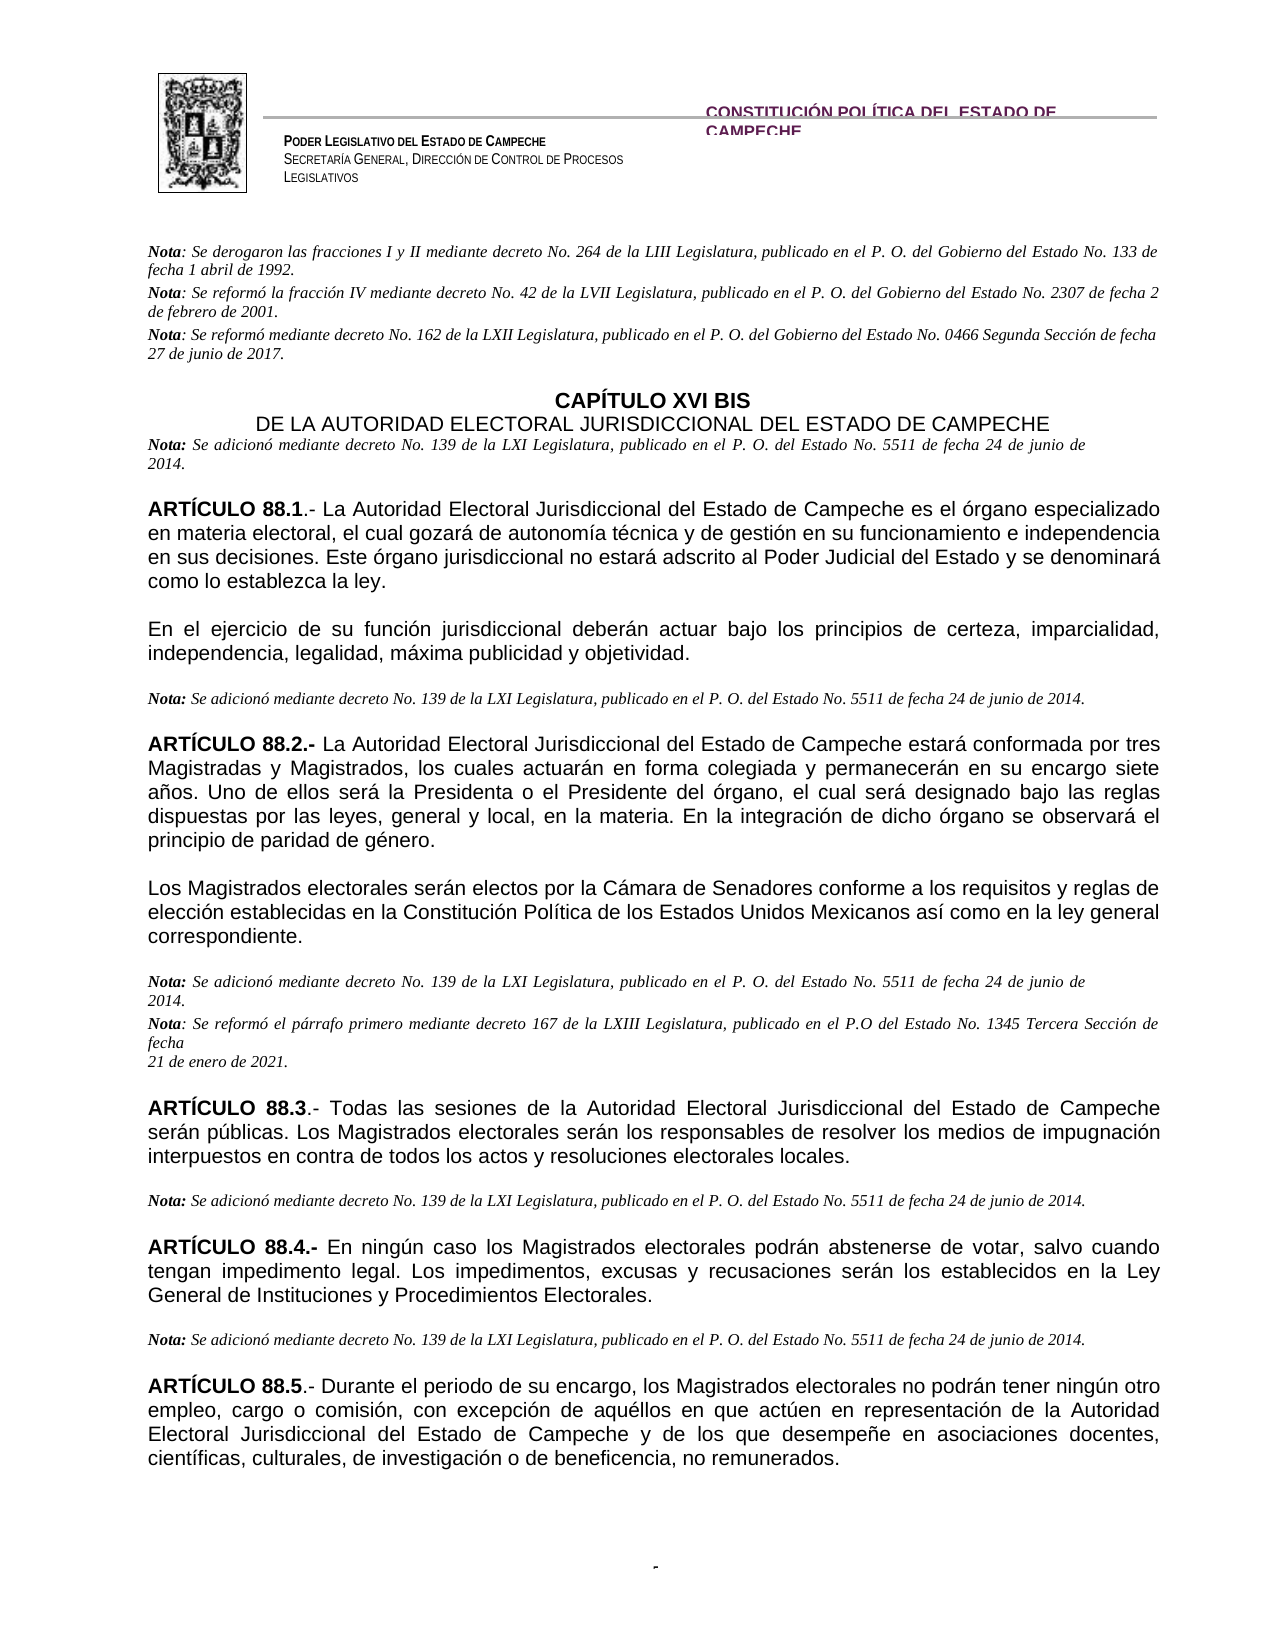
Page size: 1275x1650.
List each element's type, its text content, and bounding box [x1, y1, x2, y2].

text 27 de junio de 2017. [148, 344, 287, 363]
text ARTÍCULO 88.4.- En ningún caso los Magistrados electorales podrán abstenerse de votar, salvo cuando tengan impedimento legal. Los impedimentos, excusas y recusaciones serán los establecidos en la Ley General de Instituciones y Procedimientos Electorales. [148, 1234, 1160, 1306]
text Nota: Se reformó mediante decreto No. 162 de la LXII Legislatura, publicado en el P. O. del Gobierno del Estado No. 0466 Segunda Sección de fecha [148, 325, 1159, 344]
text Nota: Se adicionó mediante decreto No. 139 de la LXI Legislatura, publicado en el P. O. del Estado No. 5511 de fecha 24 de junio de 2014. [148, 971, 1086, 1010]
text ARTÍCULO 88.3.- Todas las sesiones de la Autoridad Electoral Jurisdiccional del Estado de Campeche serán públicas. Los Magistrados electorales serán los responsables de resolver los medios de impugnación interpuestos en contra de todos los actos y resoluciones electorales locales. [148, 1096, 1161, 1167]
text Nota: Se adicionó mediante decreto No. 139 de la LXI Legislatura, publicado en el P. O. del Estado No. 5511 de fecha 24 de junio de 2014. [148, 689, 1087, 708]
text DE LA AUTORIDAD ELECTORAL JURISDICCIONAL DEL ESTADO DE CAMPECHE [252, 413, 1053, 436]
text Nota: Se adicionó mediante decreto No. 139 de la LXI Legislatura, publicado en el P. O. del Estado No. 5511 de fecha 24 de junio de 2014. [148, 436, 1086, 473]
text CAPÍTULO XVI BIS [551, 387, 754, 413]
text ARTÍCULO 88.1.- La Autoridad Electoral Jurisdiccional del Estado de Campeche es el órgano especializado en materia electoral, el cual gozará de autonomía técnica y de gestión en su funcionamiento e independencia en sus decisiones. Este órgano jurisdiccional no estará adscrito al Poder Judicial del Estado y se denominará como lo establezca la ley. [148, 497, 1160, 593]
text Nota: Se derogaron las fracciones I y II mediante decreto No. 264 de la LIII Legislatura, publicado en el P. O. del Gobierno del Estado No. 133 de fecha 1 abril de 1992. [148, 242, 1159, 279]
text Nota: Se reformó el párrafo primero mediante decreto 167 de la LXIII Legislatura, publicado en el P.O del Estado No. 1345 Tercera Sección de fecha [148, 1014, 1159, 1052]
text 21 de enero de 2021. [148, 1052, 290, 1071]
text Nota: Se adicionó mediante decreto No. 139 de la LXI Legislatura, publicado en el P. O. del Estado No. 5511 de fecha 24 de junio de 2014. [148, 1191, 1087, 1210]
text ARTÍCULO 88.2.- La Autoridad Electoral Jurisdiccional del Estado de Campeche estará conformada por tres Magistradas y Magistrados, los cuales actuarán en forma colegiada y permanecerán en su encargo siete años. Uno de ellos será la Presidenta o el Presidente del órgano, el cual será designado bajo las reglas dispuestas por las leyes, general y local, en la materia. En la integración de dicho órgano se observará el principio de paridad de género. [148, 732, 1161, 852]
text Nota: Se reformó la fracción IV mediante decreto No. 42 de la LVII Legislatura, publicado en el P. O. del Gobierno del Estado No. 2307 de fecha 2 de febrero de 2001. [148, 284, 1159, 321]
text Los Magistrados electorales serán electos por la Cámara de Senadores conforme a los requisitos y reglas de elección establecidas en la Constitución Política de los Estados Unidos Mexicanos así como en la ley general correspondiente. [148, 876, 1160, 947]
text ARTÍCULO 88.5.- Durante el periodo de su encargo, los Magistrados electorales no podrán tener ningún otro empleo, cargo o comisión, con excepción de aquéllos en que actúen en representación de la Autoridad Electoral Jurisdiccional del Estado de Campeche y de los que desempeñe en asociaciones docentes, científicas, culturales, de investigación o de beneficencia, no remunerados. [148, 1373, 1160, 1469]
picture [159, 74, 246, 192]
text En el ejercicio de su función jurisdiccional deberán actuar bajo los principios de certeza, imparcialidad, independencia, legalidad, máxima publicidad y objetividad. [148, 617, 1160, 665]
text Nota: Se adicionó mediante decreto No. 139 de la LXI Legislatura, publicado en el P. O. del Estado No. 5511 de fecha 24 de junio de 2014. [148, 1330, 1087, 1349]
